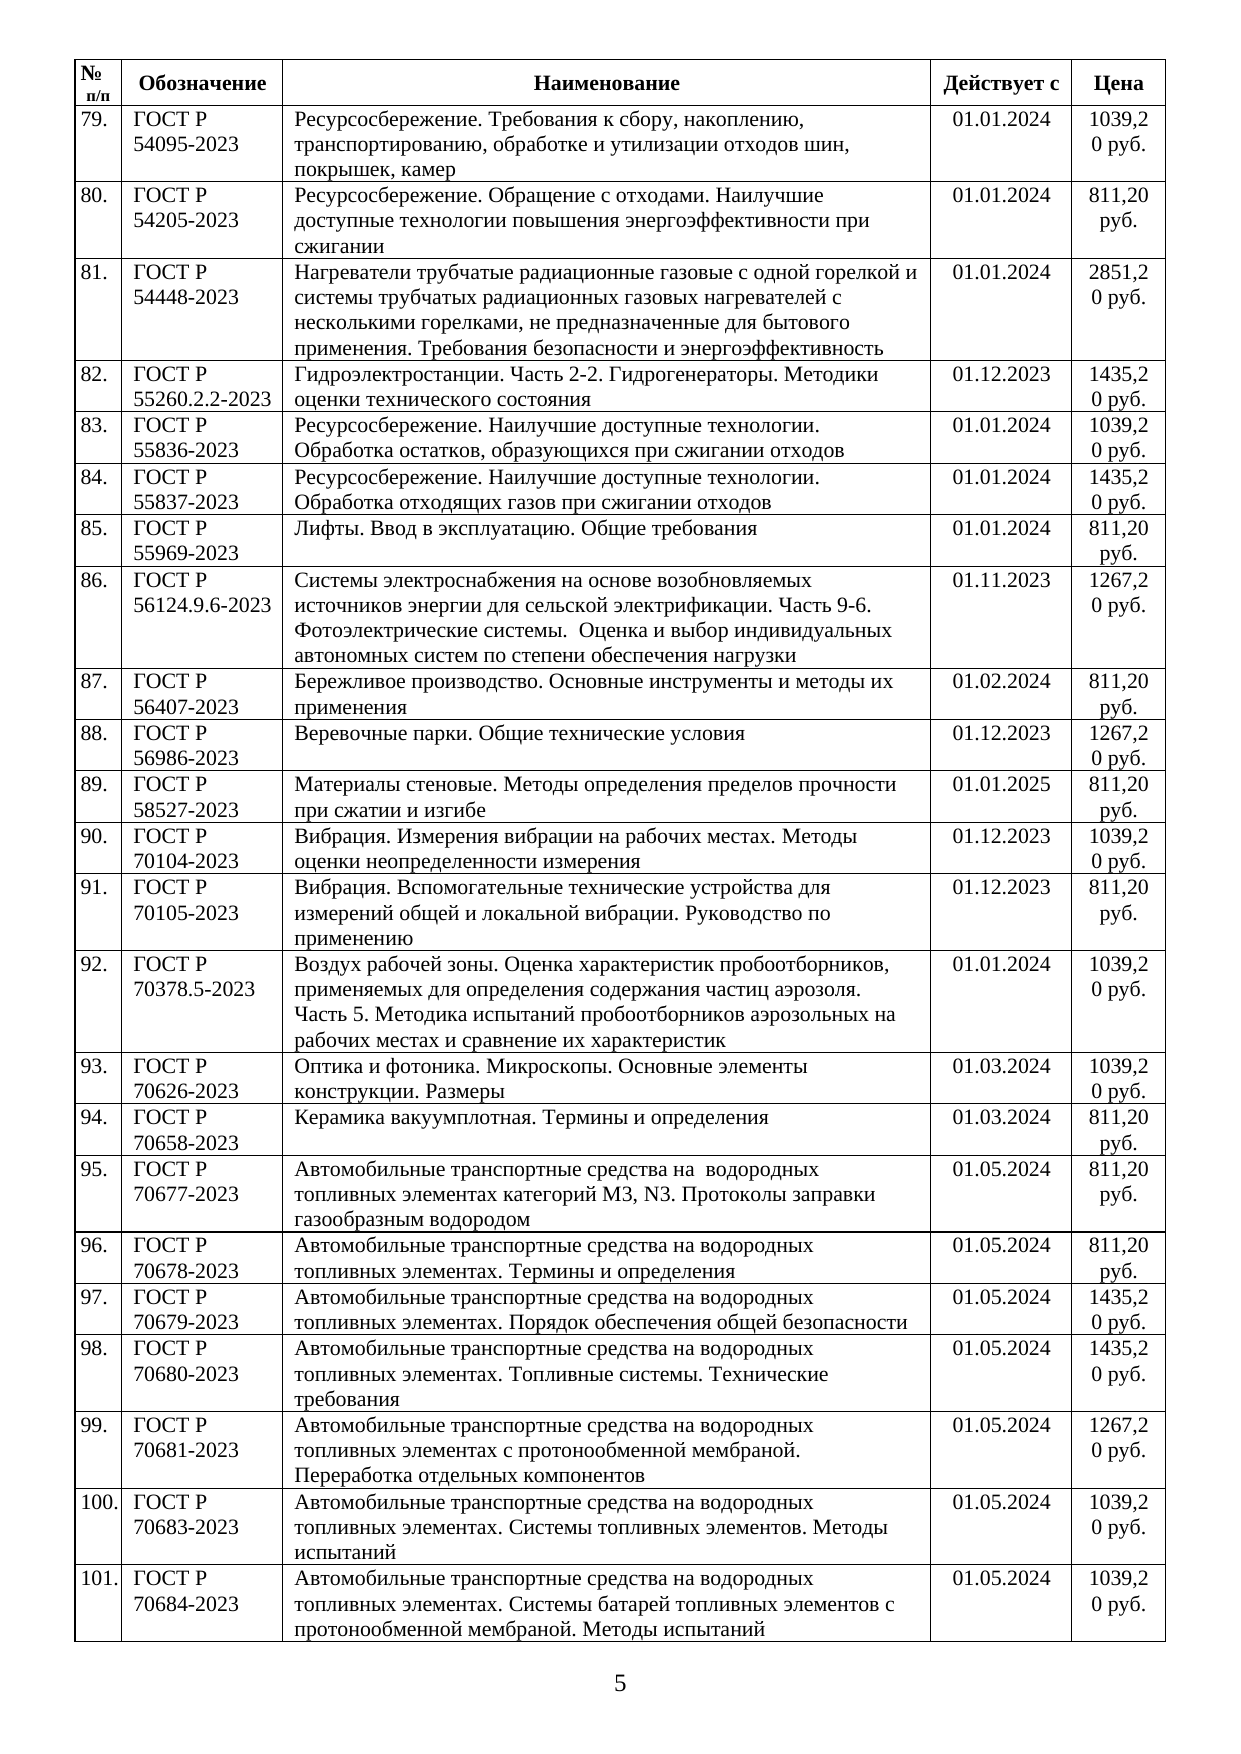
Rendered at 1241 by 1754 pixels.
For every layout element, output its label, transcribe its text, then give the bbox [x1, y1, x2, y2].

table_cell ГОСТ Р 70679-2023 [122, 1284, 282, 1334]
table_cell [76, 412, 121, 463]
table_cell ГОСТ Р 70658-2023 [122, 1104, 282, 1155]
table_cell Ресурсосбережение. Наилучшие доступные технологии. Обработка остатков, образующихся при сжигании отходов [283, 412, 930, 463]
table_cell 01.05.2024 [931, 1489, 1071, 1564]
table_cell Ресурсосбережение. Наилучшие доступные технологии. Обработка отходящих газов при сжигании отходов [283, 464, 930, 514]
table_cell Нагреватели трубчатые радиационные газовые с одной горелкой и системы трубчатых радиационных газовых нагревателей с несколькими горелками, не предназначенные для бытового применения. Требования безопасности и энергоэффективность [283, 259, 930, 360]
table_cell ГОСТ Р 70626-2023 [122, 1053, 282, 1103]
table_cell 1039,20 руб. [1072, 1053, 1165, 1103]
table_cell ГОСТ Р 70683-2023 [122, 1489, 282, 1564]
table_cell 01.02.2024 [931, 669, 1071, 719]
table_cell [76, 182, 121, 258]
table_cell ГОСТ Р 70378.5-2023 [122, 951, 282, 1052]
table_cell Системы электроснабжения на основе возобновляемых источников энергии для сельской электрификации. Часть 9-6. Фотоэлектрические системы. Оценка и выбор индивидуальных автономных систем по степени обеспечения нагрузки [283, 567, 930, 667]
table_cell Гидроэлектростанции. Часть 2-2. Гидрогенераторы. Методики оценки технического состояния [283, 361, 930, 411]
table_cell ГОСТ Р 54205-2023 [122, 182, 282, 258]
table_cell 01.12.2023 [931, 361, 1071, 411]
table_cell 01.01.2025 [931, 771, 1071, 822]
table_cell Ресурсосбережение. Обращение с отходами. Наилучшие доступные технологии повышения энергоэффективности при сжигании [283, 182, 930, 258]
table_cell Автомобильные транспортные средства на водородных топливных элементах. Системы батарей топливных элементов с протонообменной мембраной. Методы испытаний [283, 1565, 930, 1641]
table_cell [76, 1335, 121, 1411]
table_cell Оптика и фотоника. Микроскопы. Основные элементы конструкции. Размеры [283, 1053, 930, 1103]
table_cell Автомобильные транспортные средства на водородных топливных элементах. Топливные системы. Технические требования [283, 1335, 930, 1411]
table_cell 1267,20 руб. [1072, 567, 1165, 667]
table_cell Автомобильные транспортные средства на водородных топливных элементах. Системы топливных элементов. Методы испытаний [283, 1489, 930, 1564]
table_cell [76, 1489, 121, 1564]
table_cell 1435,20 руб. [1072, 464, 1165, 514]
table_cell Автомобильные транспортные средства на водородных топливных элементах категорий М3, N3. Протоколы заправки газообразным водородом [283, 1156, 930, 1231]
table_cell Автомобильные транспортные средства на водородных топливных элементах. Термины и определения [283, 1233, 930, 1283]
table_cell [76, 823, 121, 873]
table_cell 1039,20 руб. [1072, 106, 1165, 181]
table_cell 01.12.2023 [931, 823, 1071, 873]
table_cell ГОСТ Р 56407-2023 [122, 669, 282, 719]
table_cell Лифты. Ввод в эксплуатацию. Общие требования [283, 515, 930, 566]
table_cell 01.05.2024 [931, 1412, 1071, 1488]
table_cell ГОСТ Р 55837-2023 [122, 464, 282, 514]
table_header № п/п [76, 60, 121, 104]
table_cell ГОСТ Р 55836-2023 [122, 412, 282, 463]
table_cell ГОСТ Р 70677-2023 [122, 1156, 282, 1231]
table_header Обозначение [122, 60, 282, 104]
table_cell 811,20 руб. [1072, 1156, 1165, 1231]
table_cell 1039,20 руб. [1072, 823, 1165, 873]
table_cell 01.01.2024 [931, 259, 1071, 360]
table_cell ГОСТ Р 55969-2023 [122, 515, 282, 566]
table_cell [76, 361, 121, 411]
table_cell ГОСТ Р 54095-2023 [122, 106, 282, 181]
table_cell 01.03.2024 [931, 1104, 1071, 1155]
table_cell [76, 567, 121, 667]
table_cell [76, 1104, 121, 1155]
table_cell Автомобильные транспортные средства на водородных топливных элементах с протонообменной мембраной. Переработка отдельных компонентов [283, 1412, 930, 1488]
table_cell [76, 669, 121, 719]
table_cell 1039,20 руб. [1072, 1489, 1165, 1564]
table_cell [76, 874, 121, 950]
table_header Наименование [283, 60, 930, 104]
table_cell 2851,20 руб. [1072, 259, 1165, 360]
table_cell ГОСТ Р 70105-2023 [122, 874, 282, 950]
table_cell [76, 515, 121, 566]
table_cell ГОСТ Р 70680-2023 [122, 1335, 282, 1411]
table_cell 1435,20 руб. [1072, 1335, 1165, 1411]
table_cell [76, 464, 121, 514]
table_cell 01.11.2023 [931, 567, 1071, 667]
table_cell 1039,20 руб. [1072, 951, 1165, 1052]
table_cell 01.05.2024 [931, 1156, 1071, 1231]
table_cell 1267,20 руб. [1072, 1412, 1165, 1488]
table_cell [76, 771, 121, 822]
table_cell ГОСТ Р 58527-2023 [122, 771, 282, 822]
table_cell 811,20 руб. [1072, 874, 1165, 950]
table_cell Ресурсосбережение. Требования к сбору, накоплению, транспортированию, обработке и утилизации отходов шин, покрышек, камер [283, 106, 930, 181]
table_cell 01.05.2024 [931, 1335, 1071, 1411]
table_cell ГОСТ Р 70681-2023 [122, 1412, 282, 1488]
table_cell ГОСТ Р 70104-2023 [122, 823, 282, 873]
table_cell 01.05.2024 [931, 1565, 1071, 1641]
table_cell 01.01.2024 [931, 515, 1071, 566]
table_cell ГОСТ Р 56124.9.6-2023 [122, 567, 282, 667]
table_cell 01.01.2024 [931, 412, 1071, 463]
table_cell [76, 951, 121, 1052]
table_cell [76, 1156, 121, 1231]
table_cell [76, 720, 121, 770]
table_cell Веревочные парки. Общие технические условия [283, 720, 930, 770]
table_cell 1435,20 руб. [1072, 361, 1165, 411]
table_cell 811,20 руб. [1072, 182, 1165, 258]
table_cell [76, 106, 121, 181]
table_cell ГОСТ Р 56986-2023 [122, 720, 282, 770]
table_cell Вибрация. Измерения вибрации на рабочих местах. Методы оценки неопределенности измерения [283, 823, 930, 873]
table_cell 1435,20 руб. [1072, 1284, 1165, 1334]
table_cell [76, 1233, 121, 1283]
table_header Действует с [931, 60, 1071, 104]
table_cell 01.01.2024 [931, 106, 1071, 181]
table_cell 01.12.2023 [931, 720, 1071, 770]
table_cell 811,20 руб. [1072, 771, 1165, 822]
table_cell 811,20 руб. [1072, 669, 1165, 719]
table_cell Бережливое производство. Основные инструменты и методы их применения [283, 669, 930, 719]
table_cell 01.01.2024 [931, 182, 1071, 258]
table_cell 01.01.2024 [931, 464, 1071, 514]
table_cell 1039,20 руб. [1072, 1565, 1165, 1641]
table_cell 01.03.2024 [931, 1053, 1071, 1103]
table_cell 01.05.2024 [931, 1284, 1071, 1334]
table_cell Автомобильные транспортные средства на водородных топливных элементах. Порядок обеспечения общей безопасности [283, 1284, 930, 1334]
table_cell ГОСТ Р 70684-2023 [122, 1565, 282, 1641]
table_cell 01.12.2023 [931, 874, 1071, 950]
table_cell ГОСТ Р 54448-2023 [122, 259, 282, 360]
table_cell 01.05.2024 [931, 1233, 1071, 1283]
table_cell 01.01.2024 [931, 951, 1071, 1052]
table_cell 811,20 руб. [1072, 1104, 1165, 1155]
table_cell [76, 259, 121, 360]
table_cell 1039,20 руб. [1072, 412, 1165, 463]
table_cell 811,20 руб. [1072, 1233, 1165, 1283]
table_cell [76, 1284, 121, 1334]
table_cell [76, 1565, 121, 1641]
table_cell ГОСТ Р 70678-2023 [122, 1233, 282, 1283]
table_cell 1267,20 руб. [1072, 720, 1165, 770]
table_cell [76, 1412, 121, 1488]
table_cell Материалы стеновые. Методы определения пределов прочности при сжатии и изгибе [283, 771, 930, 822]
table_cell Керамика вакуумплотная. Термины и определения [283, 1104, 930, 1155]
table_cell Воздух рабочей зоны. Оценка характеристик пробоотборников, применяемых для определения содержания частиц аэрозоля. Часть 5. Методика испытаний пробоотборников аэрозольных на рабочих местах и сравнение их характеристик [283, 951, 930, 1052]
table_header Цена [1072, 60, 1165, 104]
table_cell ГОСТ Р 55260.2.2-2023 [122, 361, 282, 411]
table_cell [76, 1053, 121, 1103]
table_cell 811,20 руб. [1072, 515, 1165, 566]
table_cell Вибрация. Вспомогательные технические устройства для измерений общей и локальной вибрации. Руководство по применению [283, 874, 930, 950]
